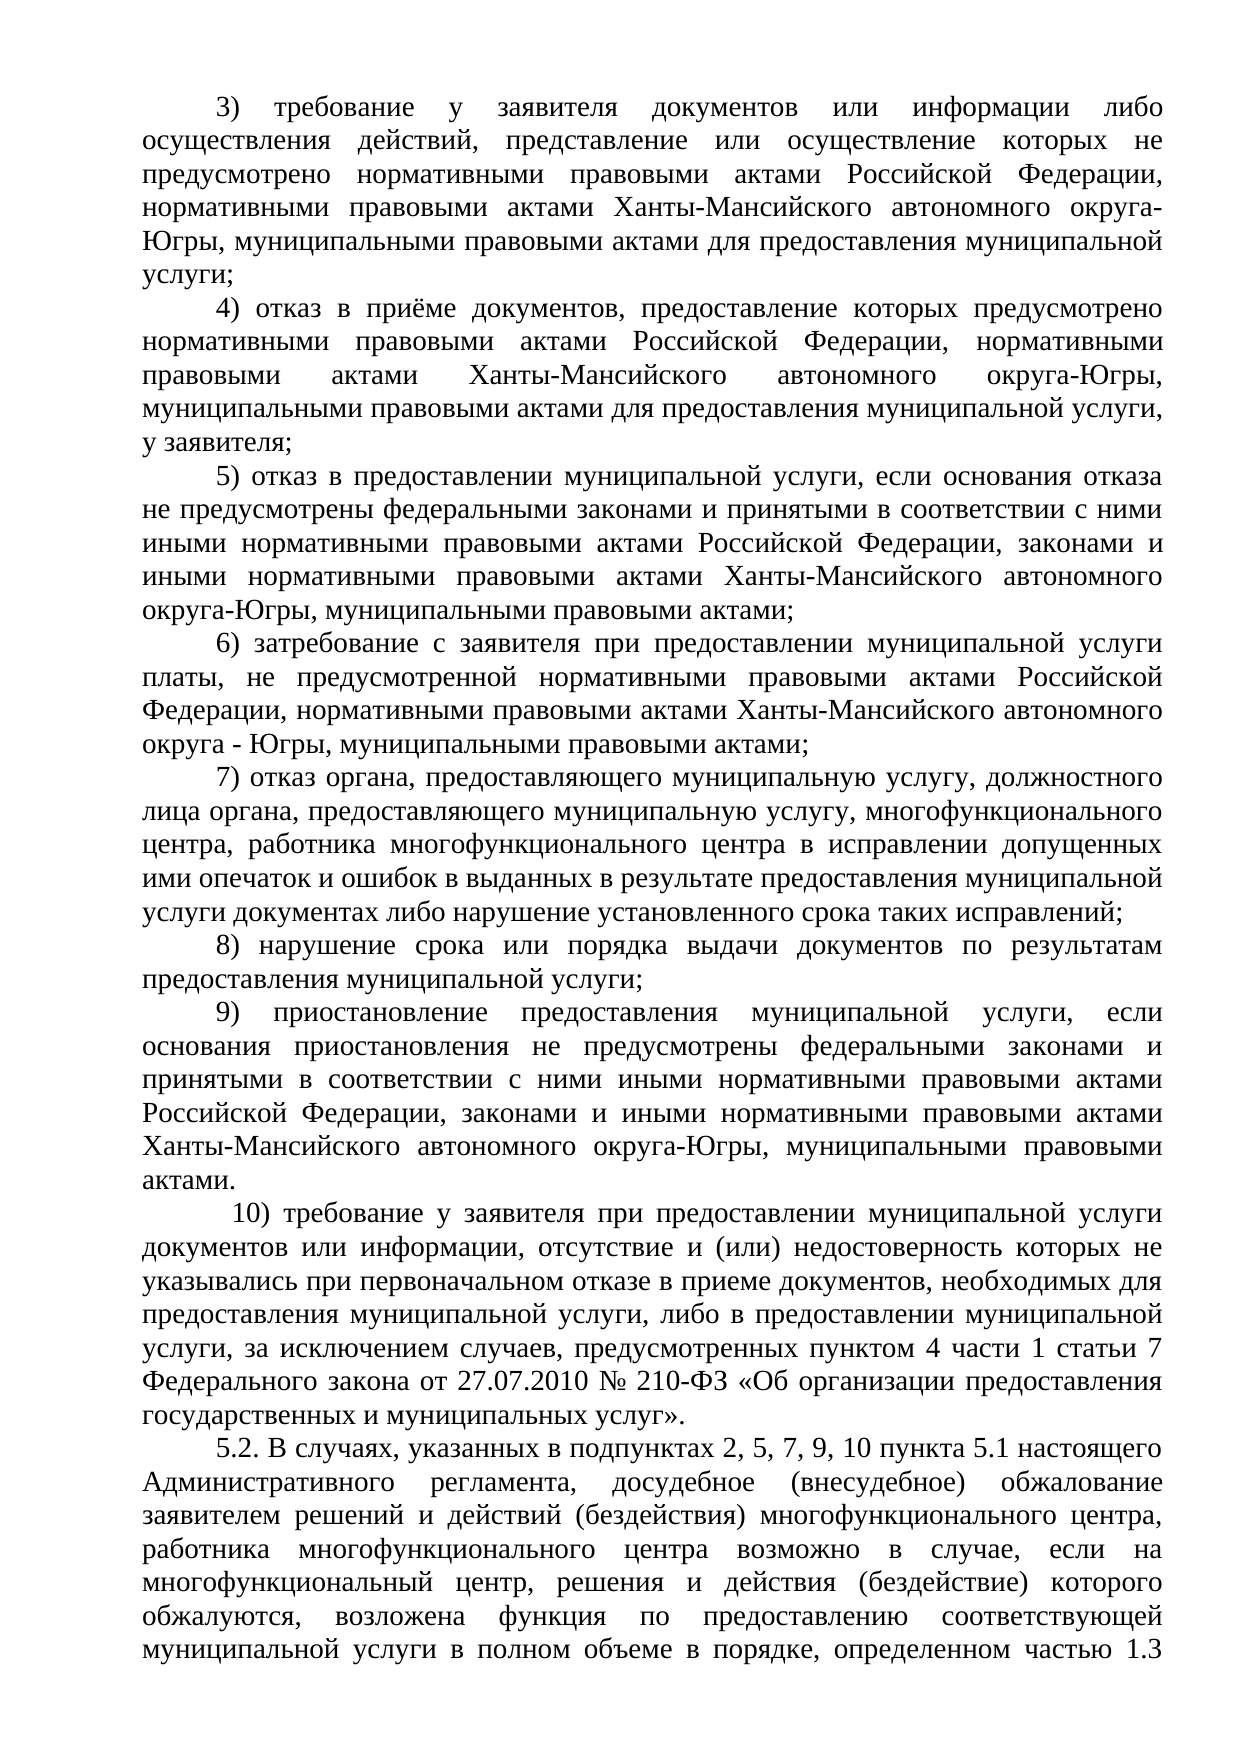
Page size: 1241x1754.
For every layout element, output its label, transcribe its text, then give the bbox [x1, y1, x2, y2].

text 9) приостановление предоставления муниципальной услуги, если основания приостановления не предусмотрены федеральными законами и принятыми в соответствии с ними иными нормативными правовыми актами Российской Федерации, законами и иными нормативными правовыми актами Ханты-Мансийского автономного округа-Югры, муниципальными правовыми актами. [142, 994, 1163, 1196]
text 8) нарушение срока или порядка выдачи документов по результатам предоставления муниципальной услуги; [142, 927, 1163, 994]
text 3) требование у заявителя документов или информации либо осуществления действий, представление или осуществление которых не предусмотрено нормативными правовыми актами Российской Федерации, нормативными правовыми актами Ханты-Мансийского автономного округа-Югры, муниципальными правовыми актами для предоставления муниципальной услуги; [142, 89, 1163, 290]
text 4) отказ в приёме документов, предоставление которых предусмотрено нормативными правовыми актами Российской Федерации, нормативными правовыми актами Ханты-Мансийского автономного округа-Югры, муниципальными правовыми актами для предоставления муниципальной услуги, у заявителя; [142, 290, 1163, 458]
text 7) отказ органа, предоставляющего муниципальную услугу, должностного лица органа, предоставляющего муниципальную услугу, многофункционального центра, работника многофункционального центра в исправлении допущенных ими опечаток и ошибок в выданных в результате предоставления муниципальной услуги документах либо нарушение установленного срока таких исправлений; [142, 759, 1163, 927]
text 6) затребование с заявителя при предоставлении муниципальной услуги платы, не предусмотренной нормативными правовыми актами Российской Федерации, нормативными правовыми актами Ханты-Мансийского автономного округа - Югры, муниципальными правовыми актами; [142, 625, 1163, 759]
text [142, 1430, 1163, 1665]
text 5) отказ в предоставлении муниципальной услуги, если основания отказа не предусмотрены федеральными законами и принятыми в соответствии с ними иными нормативными правовыми актами Российской Федерации, законами и иными нормативными правовыми актами Ханты-Мансийского автономного округа-Югры, муниципальными правовыми актами; [142, 458, 1163, 625]
text 10) требование у заявителя при предоставлении муниципальной услуги документов или информации, отсутствие и (или) недостоверность которых не указывались при первоначальном отказе в приеме документов, необходимых для предоставления муниципальной услуги, либо в предоставлении муниципальной услуги, за исключением случаев, предусмотренных пунктом 4 части 1 статьи 7 Федерального закона от 27.07.2010 № 210-ФЗ «Об организации предоставления государственных и муниципальных услуг». [142, 1196, 1163, 1430]
